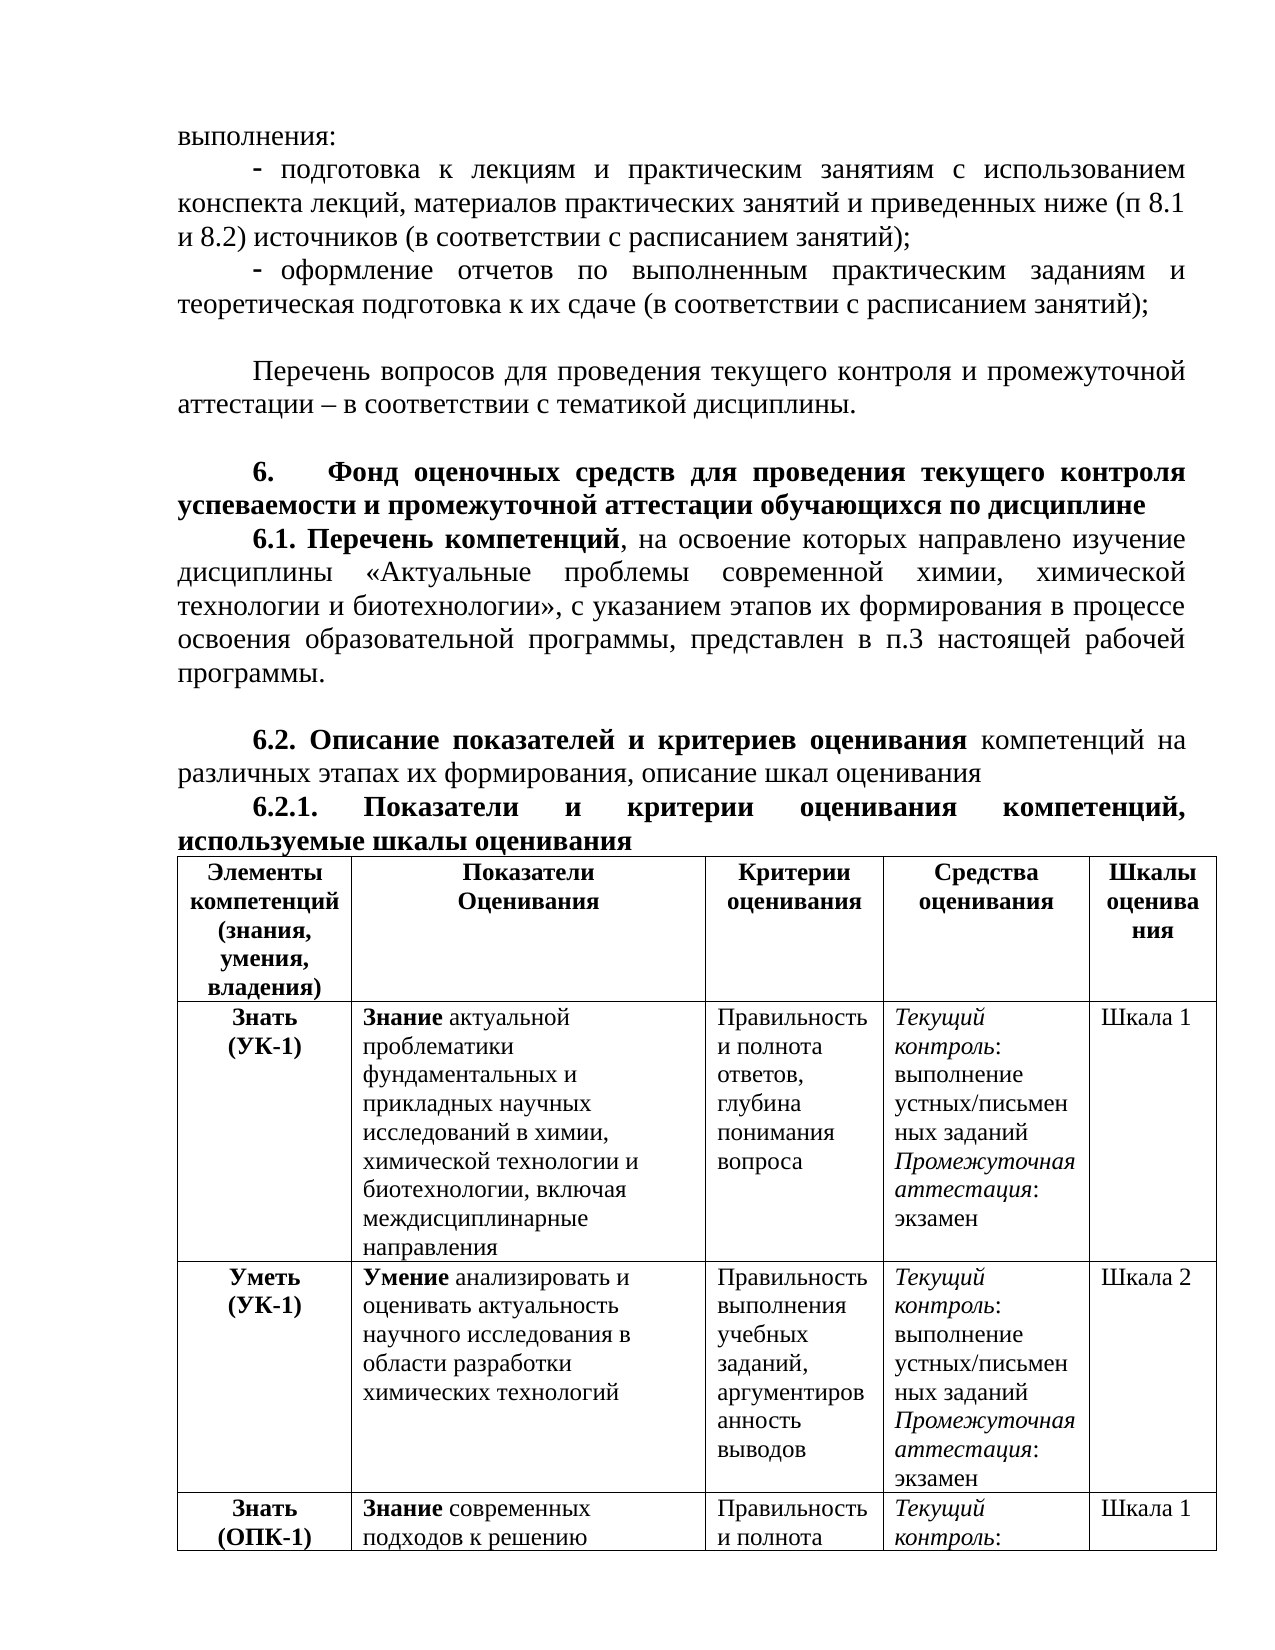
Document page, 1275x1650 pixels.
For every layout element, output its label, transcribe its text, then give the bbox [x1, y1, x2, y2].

text 6.2.1. Показатели и критерии оценивания компетенций, используемые шкалы оценивания [177, 789, 1186, 856]
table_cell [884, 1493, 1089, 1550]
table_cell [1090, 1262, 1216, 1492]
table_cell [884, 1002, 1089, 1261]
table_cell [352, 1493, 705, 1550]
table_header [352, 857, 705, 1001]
text Перечень вопросов для проведения текущего контроля и промежуточной аттестации – в соответствии с тематикой дисциплины. [177, 353, 1186, 420]
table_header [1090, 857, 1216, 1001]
list подготовка к лекциям и практическим занятиям с использованием конспекта лекций, материалов практических занятий и приведенных ниже (п 8.1 и 8.2) источников (в соответствии с расписанием занятий); [177, 152, 1186, 252]
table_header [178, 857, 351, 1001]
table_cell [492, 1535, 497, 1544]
list оформление отчетов по выполненным практическим заданиям и теоретическая подготовка к их сдаче (в соответствии с расписанием занятий); [177, 252, 1186, 319]
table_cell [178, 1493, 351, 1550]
list Фонд оценочных средств для проведения текущего контроля успеваемости и промежуточной аттестации обучающихся по дисциплине [177, 454, 1186, 521]
text 6.1. Перечень компетенций, на освоение которых направлено изучение дисциплины «Актуальные проблемы современной химии, химической технологии и биотехнологии», с указанием этапов их формирования в процессе освоения образовательной программы, представлен в п.3 настоящей рабочей программы. [177, 521, 1186, 688]
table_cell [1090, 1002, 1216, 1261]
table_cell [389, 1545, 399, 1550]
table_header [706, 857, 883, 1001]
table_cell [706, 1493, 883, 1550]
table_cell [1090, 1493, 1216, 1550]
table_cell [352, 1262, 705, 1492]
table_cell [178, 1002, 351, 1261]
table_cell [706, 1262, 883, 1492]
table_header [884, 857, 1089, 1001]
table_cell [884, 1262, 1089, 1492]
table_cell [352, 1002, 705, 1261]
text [177, 118, 1186, 152]
text 6.2. Описание показателей и критериев оценивания компетенций на различных этапах их формирования, описание шкал оценивания [177, 722, 1186, 789]
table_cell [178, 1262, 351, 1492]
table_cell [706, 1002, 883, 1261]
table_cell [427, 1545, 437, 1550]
